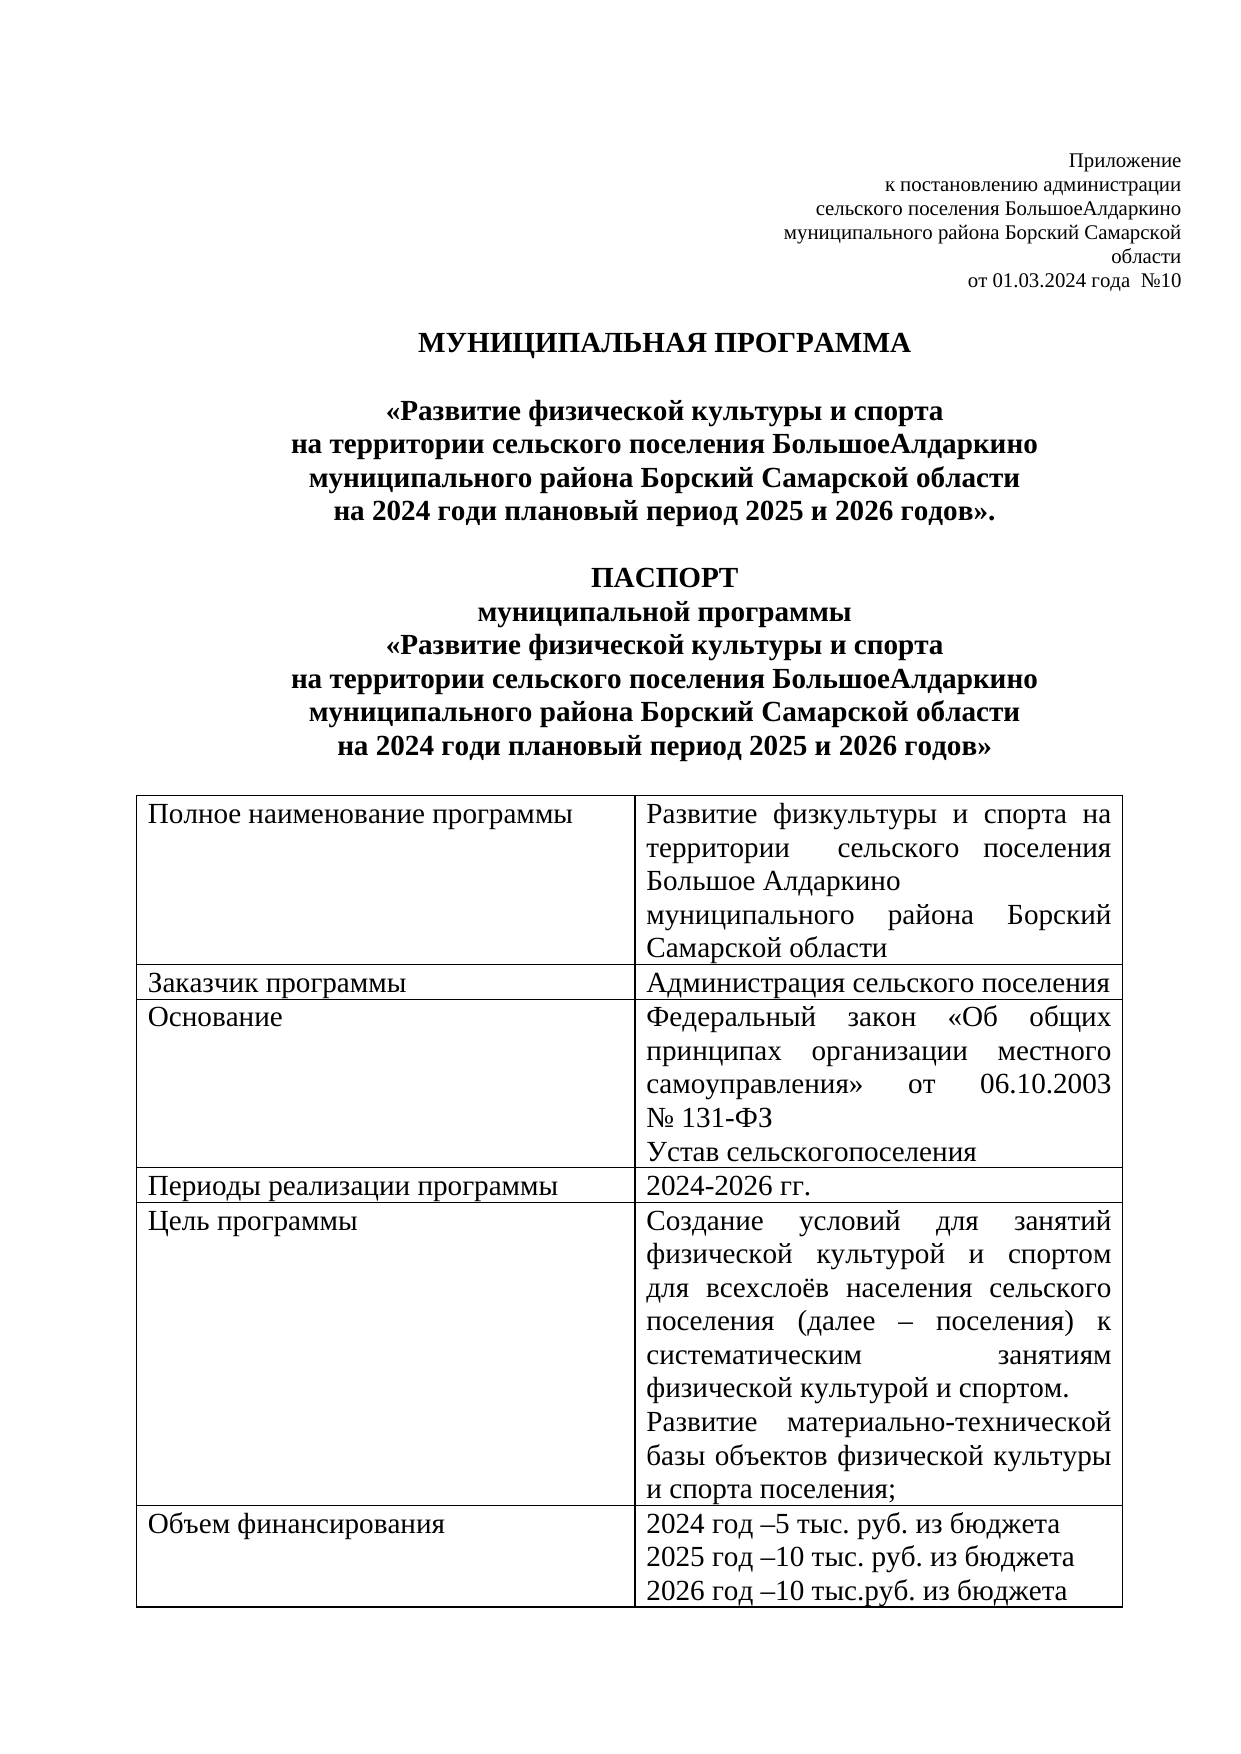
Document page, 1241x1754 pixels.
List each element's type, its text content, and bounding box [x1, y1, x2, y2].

table_header Развитие физкультуры и спорта на территории сельского поселения Большое Алдаркино муниципального района Борский Самарской области [636, 796, 1122, 964]
text муниципального района Борский Самарской области [148, 460, 1181, 493]
table_cell Создание условий для занятий физической культурой и спортом для всехслоёв населения сельского поселения (далее – поселения) к систематическим занятиям физической культурой и спортом. Развитие материально-технической базы объектов физической культуры и спорта поселения; [636, 1203, 1122, 1505]
text на территории сельского поселения БольшоеАлдаркино [148, 661, 1181, 694]
text сельского поселения БольшоеАлдаркино муниципального района Борский Самарской области [738, 196, 1181, 268]
text «Развитие физической культуры и спорта [148, 627, 1181, 661]
text на территории сельского поселения БольшоеАлдаркино [148, 426, 1181, 460]
text ПАСПОРТ [148, 560, 1181, 594]
text муниципального района Борский Самарской области [148, 694, 1181, 728]
table_cell Периоды реализации программы [137, 1168, 634, 1202]
text на 2024 годи плановый период 2025 и 2026 годов» [148, 728, 1181, 762]
text на 2024 годи плановый период 2025 и 2026 годов». [148, 493, 1181, 527]
table_cell 2024-2026 гг. [636, 1168, 1122, 1202]
text к постановлению администрации [738, 172, 1181, 196]
table_cell Федеральный закон «Об общих принципах организации местного самоуправления» от 06.10.2003 № 131-ФЗ Устав сельскогопоселения [636, 1000, 1122, 1167]
table_header Полное наименование программы [137, 796, 634, 964]
text МУНИЦИПАЛЬНАЯ ПРОГРАММА [148, 326, 1181, 359]
table_cell Заказчик программы [137, 965, 634, 998]
table_cell Объем финансирования [137, 1506, 634, 1606]
text от 01.03.2024 года №10 [738, 268, 1181, 292]
table_cell Основание [137, 1000, 634, 1167]
text «Развитие физической культуры и спорта [148, 393, 1181, 426]
table_cell 2024 год –5 тыс. руб. из бюджета 2025 год –10 тыс. руб. из бюджета 2026 год –10 тыс.руб. из бюджета [636, 1506, 1122, 1606]
table_cell Администрация сельского поселения [636, 965, 1122, 998]
text Приложение [738, 148, 1181, 172]
table_cell Цель программы [137, 1203, 634, 1505]
text муниципальной программы [148, 594, 1181, 627]
